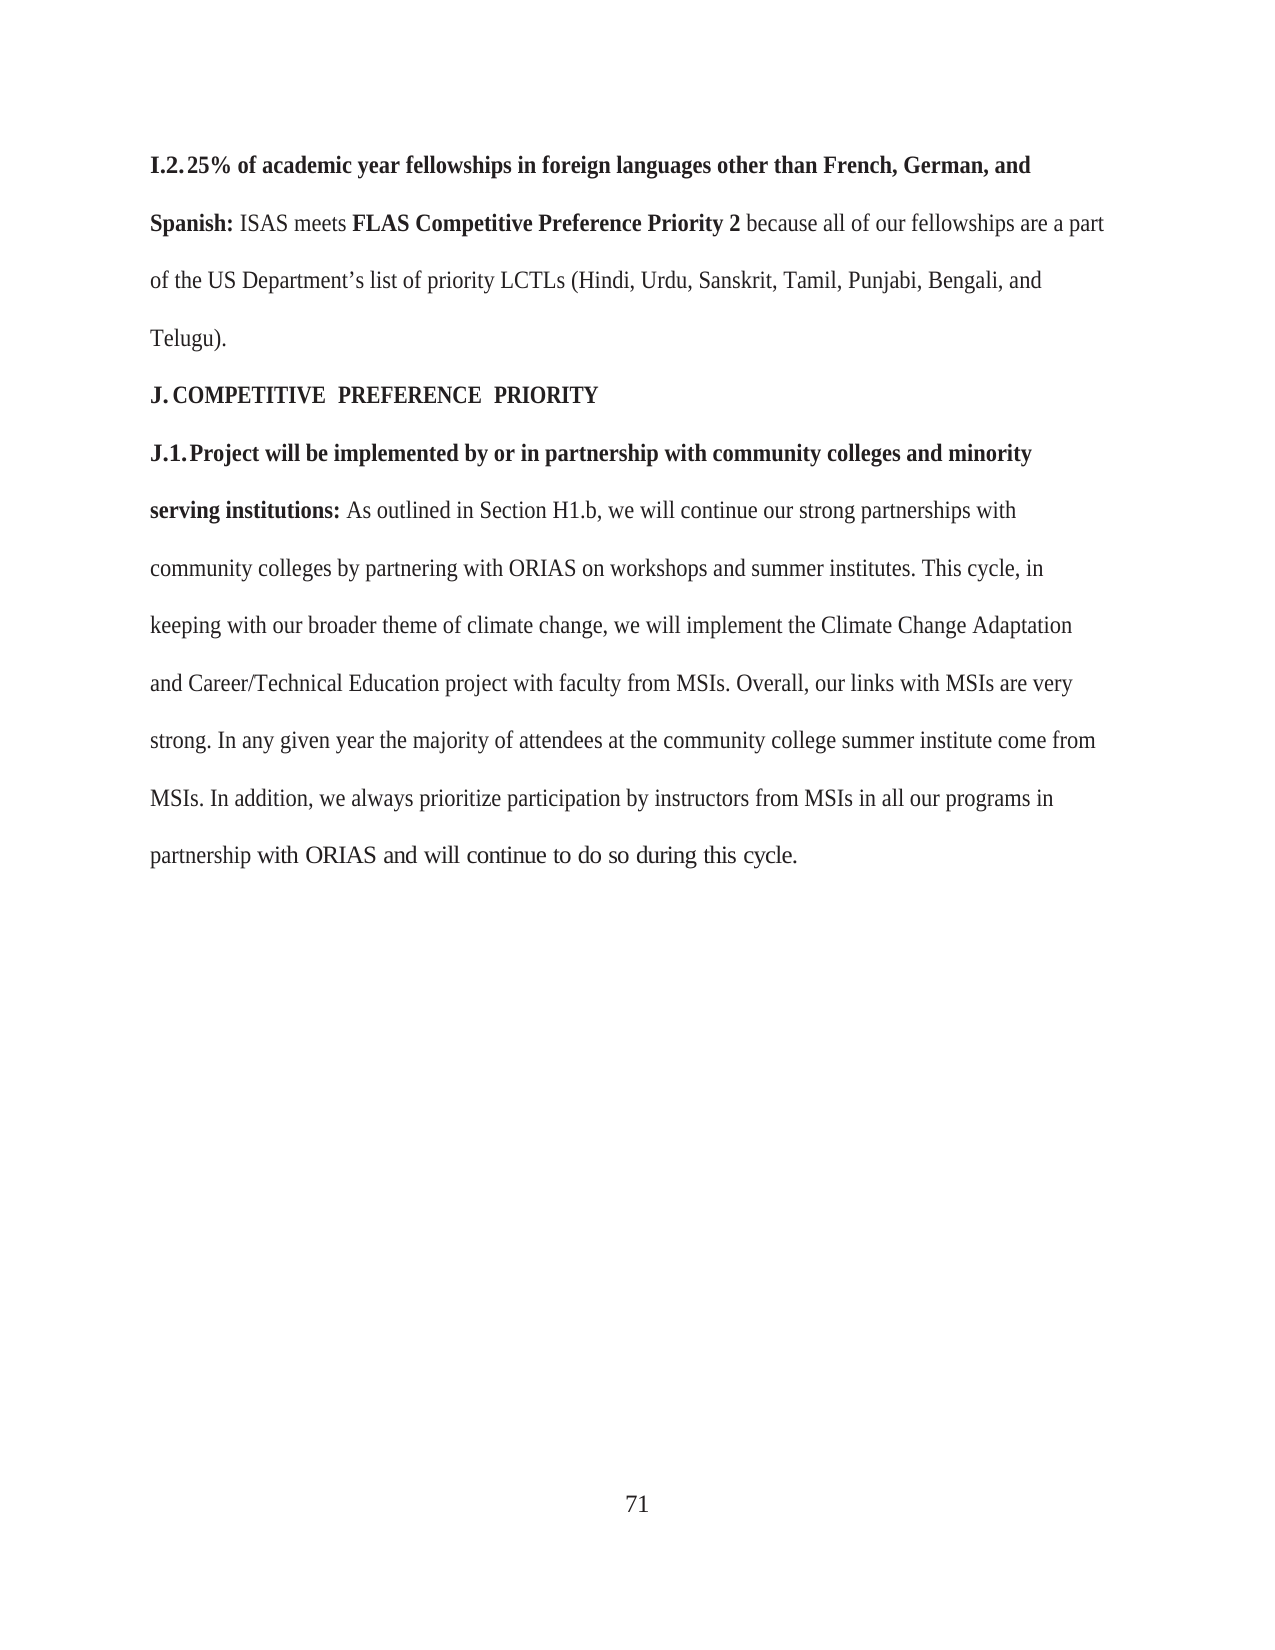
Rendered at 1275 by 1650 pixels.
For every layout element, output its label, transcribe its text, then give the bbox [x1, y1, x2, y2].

list 25% of academic year fellowships in foreign languages other than French, German, and Spanish: ISAS meets FLAS Competitive Preference Priority 2 because all of our fellowships are a part of the US Department’s list of priority LCTLs (Hindi, Urdu, Sanskrit, Tamil, Punjabi, Bengali, and Telugu). [150, 150, 1120, 351]
list Project will be implemented by or in partnership with community colleges and minority serving institutions: As outlined in Section H1.b, we will continue our strong partnerships with community colleges by partnering with ORIAS on workshops and summer institutes. This cycle, in keeping with our broader theme of climate change, we will implement the Climate Change Adaptation and Career/Technical Education project with faculty from MSIs. Overall, our links with MSIs are very strong. In any given year the majority of attendees at the community college summer institute come from MSIs. In addition, we always prioritize participation by instructors from MSIs in all our programs in partnership with ORIAS and will continue to do so during this cycle. [150, 438, 1107, 869]
subtitle COMPETITIVE PREFERENCE PRIORITY [150, 380, 1198, 409]
